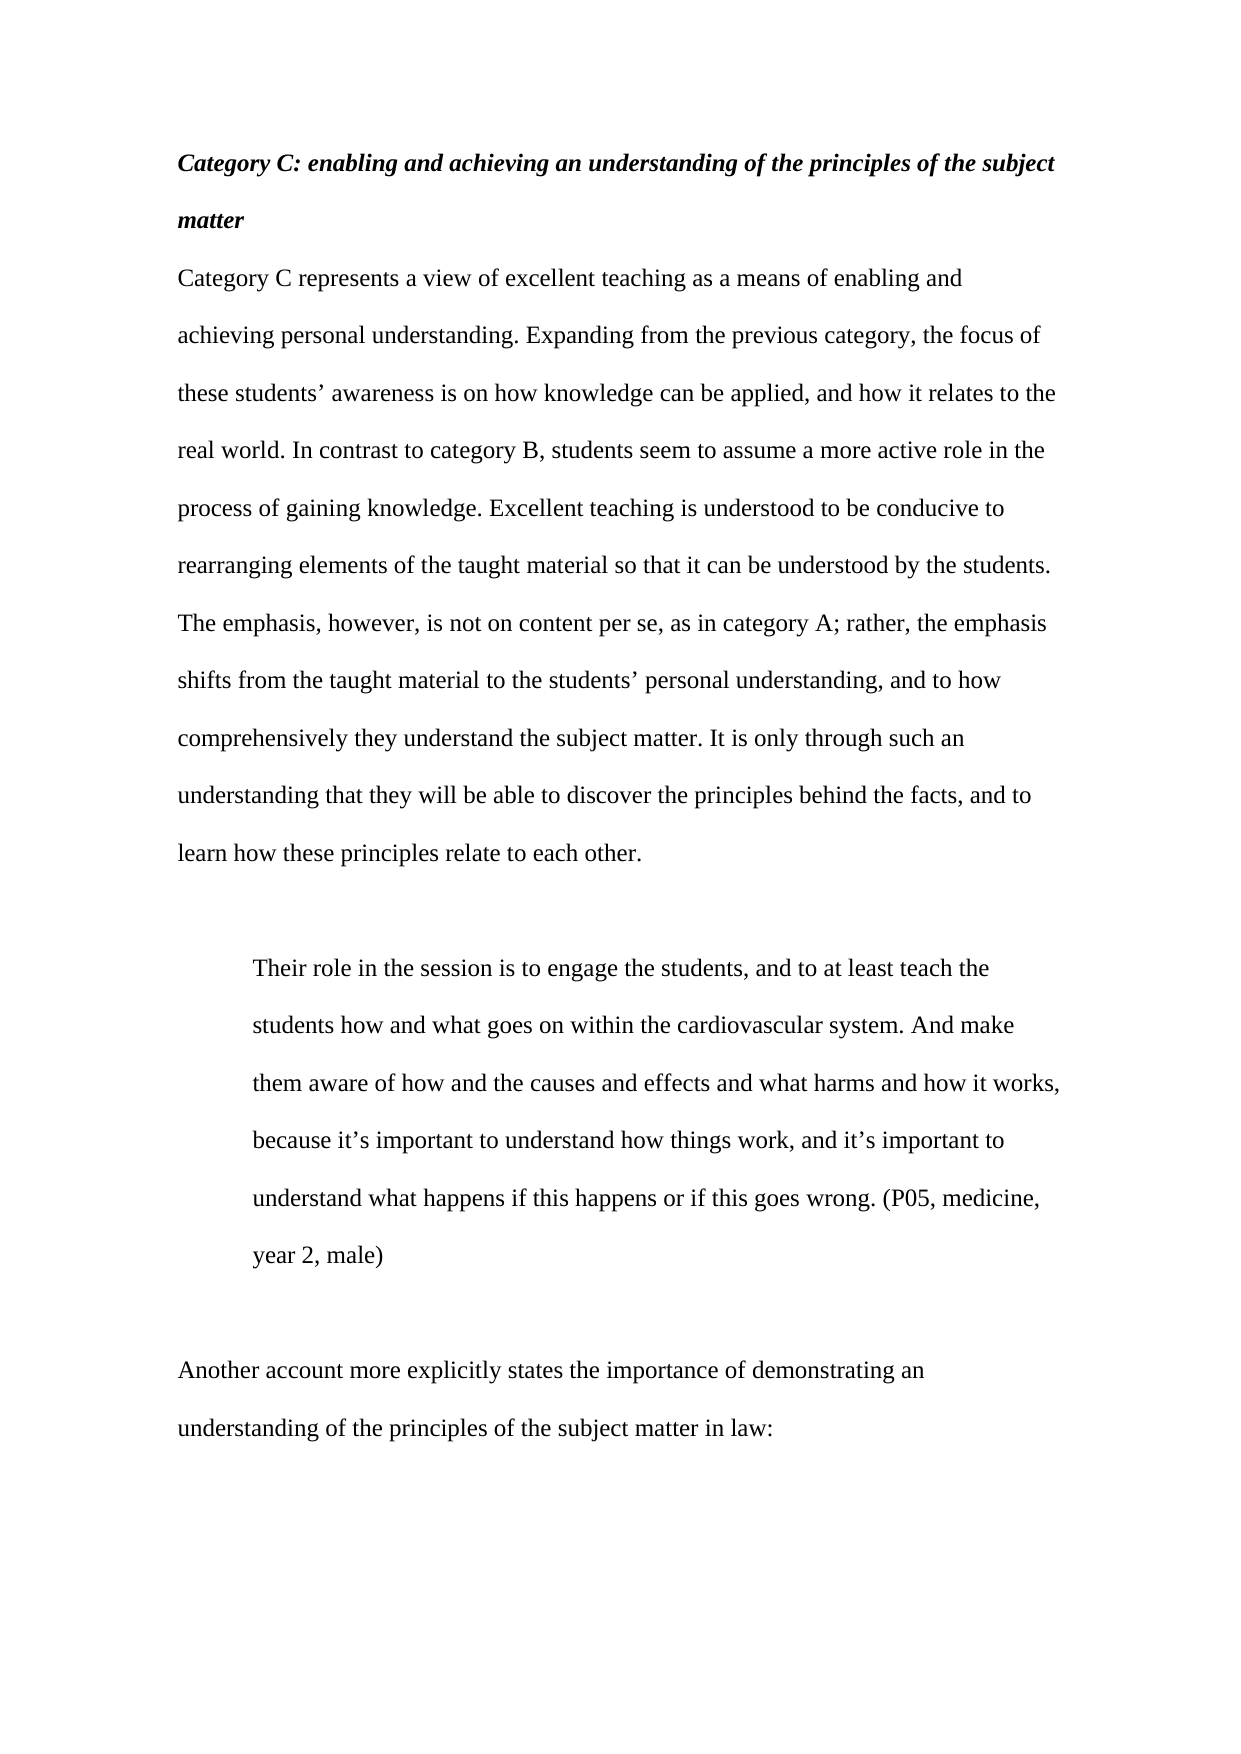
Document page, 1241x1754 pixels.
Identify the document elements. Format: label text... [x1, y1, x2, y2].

text Another account more explicitly states the importance of demonstrating an understanding of the principles of the subject matter in law: [177, 1355, 1063, 1441]
text Their role in the session is to engage the students, and to at least teach the students how and what goes on within the cardiovascular system. And make them aware of how and the causes and effects and what harms and how it works, because it’s important to understand how things work, and it’s important to understand what happens if this happens or if this goes wrong. (P05, medicine, year 2, male) [252, 953, 1063, 1269]
text Category C: enabling and achieving an understanding of the principles of the subject matter [177, 148, 1063, 234]
text Category C represents a view of excellent teaching as a means of enabling and achieving personal understanding. Expanding from the previous category, the focus of these students’ awareness is on how knowledge can be applied, and how it relates to the real world. In contrast to category B, students seem to assume a more active role in the process of gaining knowledge. Excellent teaching is understood to be conducive to rearranging elements of the taught material so that it can be understood by the students. The emphasis, however, is not on content per se, as in category A; rather, the emphasis shifts from the taught material to the students’ personal understanding, and to how comprehensively they understand the subject matter. It is only through such an understanding that they will be able to discover the principles behind the facts, and to learn how these principles relate to each other. [177, 263, 1063, 866]
